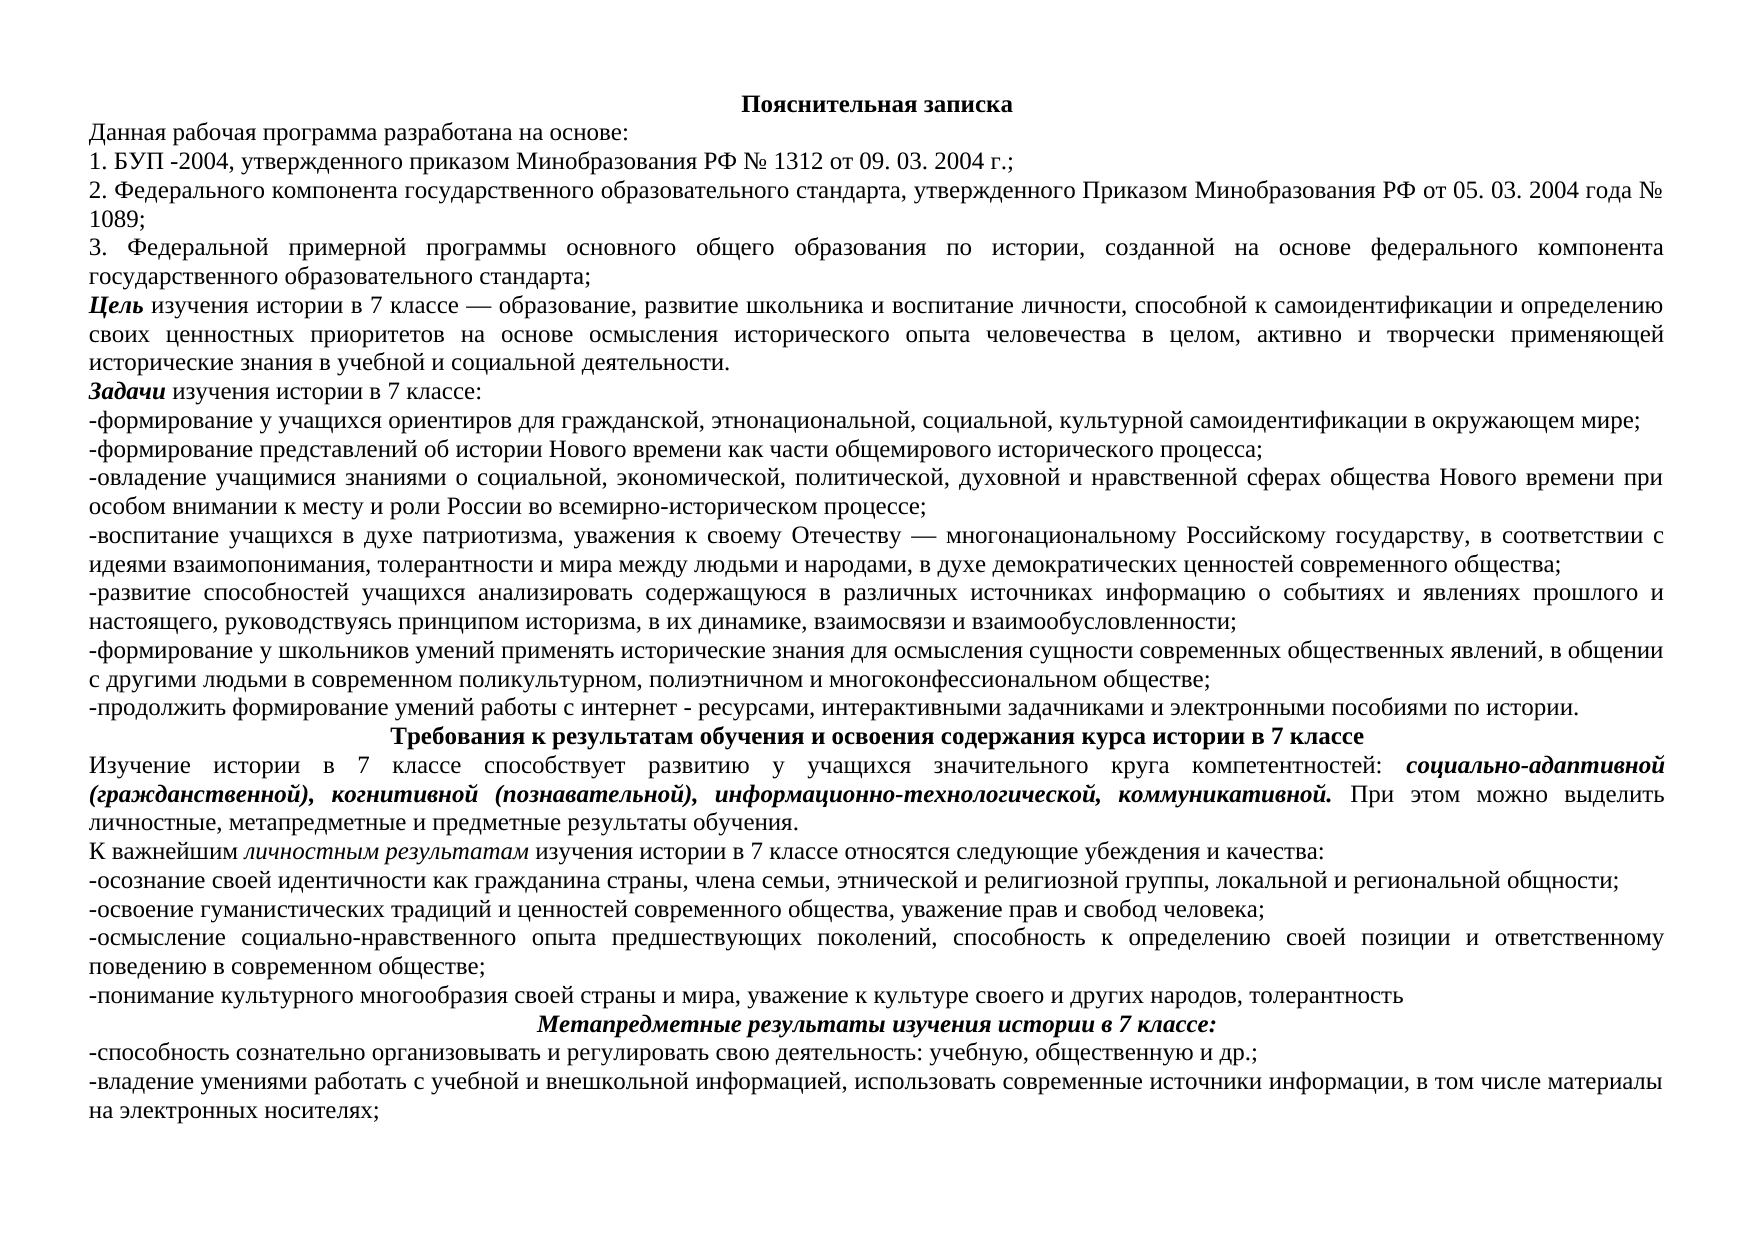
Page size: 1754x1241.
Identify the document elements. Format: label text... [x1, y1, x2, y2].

text Задачи изучения истории в 7 классе: [89, 376, 1665, 405]
text 1. БУП -2004, утвержденного приказом Минобразования РФ № 1312 от 09. 03. 2004 г.; [89, 146, 1665, 175]
text Цель изучения истории в 7 классе — образование, развитие школьника и воспитание личности, способной к самоидентификации и определению своих ценностных приоритетов на основе осмысления исторического опыта человечества в целом, активно и творчески применяющей исторические знания в учебной и социальной деятельности. [89, 290, 1665, 376]
list -овладение учащимися знаниями о социальной, экономической, политической, духовной и нравственной сферах общества Нового времени при особом внимании к месту и роли России во всемирно-историческом процессе; [89, 462, 1665, 520]
list -формирование представлений об истории Нового времени как части общемирового исторического процесса; [89, 434, 1665, 462]
list -осознание своей идентичности как гражданина страны, члена семьи, этнической и религиозной группы, локальной и региональной общности; [89, 865, 1665, 894]
list -развитие способностей учащихся анализировать содержащуюся в различных источниках информацию о событиях и явлениях прошлого и настоящего, руководствуясь принципом историзма, в их динамике, взаимосвязи и взаимообусловленности; [89, 577, 1665, 635]
text К важнейшим личностным результатам изучения истории в 7 классе относятся следующие убеждения и качества: [89, 836, 1665, 865]
list -продолжить формирование умений работы с интернет - ресурсами, интерактивными задачниками и электронными пособиями по истории. [89, 692, 1665, 721]
text Данная рабочая программа разработана на основе: [89, 117, 1665, 146]
text Изучение истории в 7 классе способствует развитию у учащихся значительного круга компетентностей: социально-адаптивной (гражданственной), когнитивной (познавательной), информационно-технологической, коммуникативной. При этом можно выделить личностные, метапредметные и предметные результаты обучения. [89, 750, 1665, 836]
list -освоение гуманистических традиций и ценностей современного общества, уважение прав и свобод человека; [89, 894, 1665, 922]
list -формирование у учащихся ориентиров для гражданской, этнонациональной, социальной, культурной самоидентификации в окружающем мире; [89, 405, 1665, 434]
list -воспитание учащихся в духе патриотизма, уважения к своему Отечеству — многонациональному Российскому государству, в соответствии с идеями взаимопонимания, толерантности и мира между людьми и народами, в духе демократических ценностей современного общества; [89, 520, 1665, 577]
list -способность сознательно организовывать и регулировать свою деятельность: учебную, общественную и др.; [89, 1037, 1665, 1066]
text 2. Федерального компонента государственного образовательного стандарта, утвержденного Приказом Минобразования РФ от 05. 03. 2004 года № 1089; [89, 175, 1665, 232]
text 3. Федеральной примерной программы основного общего образования по истории, созданной на основе федерального компонента государственного образовательного стандарта; [89, 232, 1665, 290]
list -понимание культурного многообразия своей страны и мира, уважение к культуре своего и других народов, толерантность [89, 980, 1665, 1009]
text Пояснительная записка [89, 89, 1665, 117]
text Метапредметные результаты изучения истории в 7 классе: [89, 1009, 1665, 1037]
list -формирование у школьников умений применять исторические знания для осмысления сущности современных общественных явлений, в общении с другими людьми в современном поликультурном, полиэтничном и многоконфессиональном обществе; [89, 635, 1665, 692]
list -владение умениями работать с учебной и внешкольной информацией, использовать современные источники информации, в том числе материалы на электронных носителях; [89, 1066, 1665, 1124]
text Требования к результатам обучения и освоения содержания курса истории в 7 классе [89, 721, 1665, 750]
list -осмысление социально-нравственного опыта предшествующих поколений, способность к определению своей позиции и ответственному поведению в современном обществе; [89, 922, 1665, 980]
